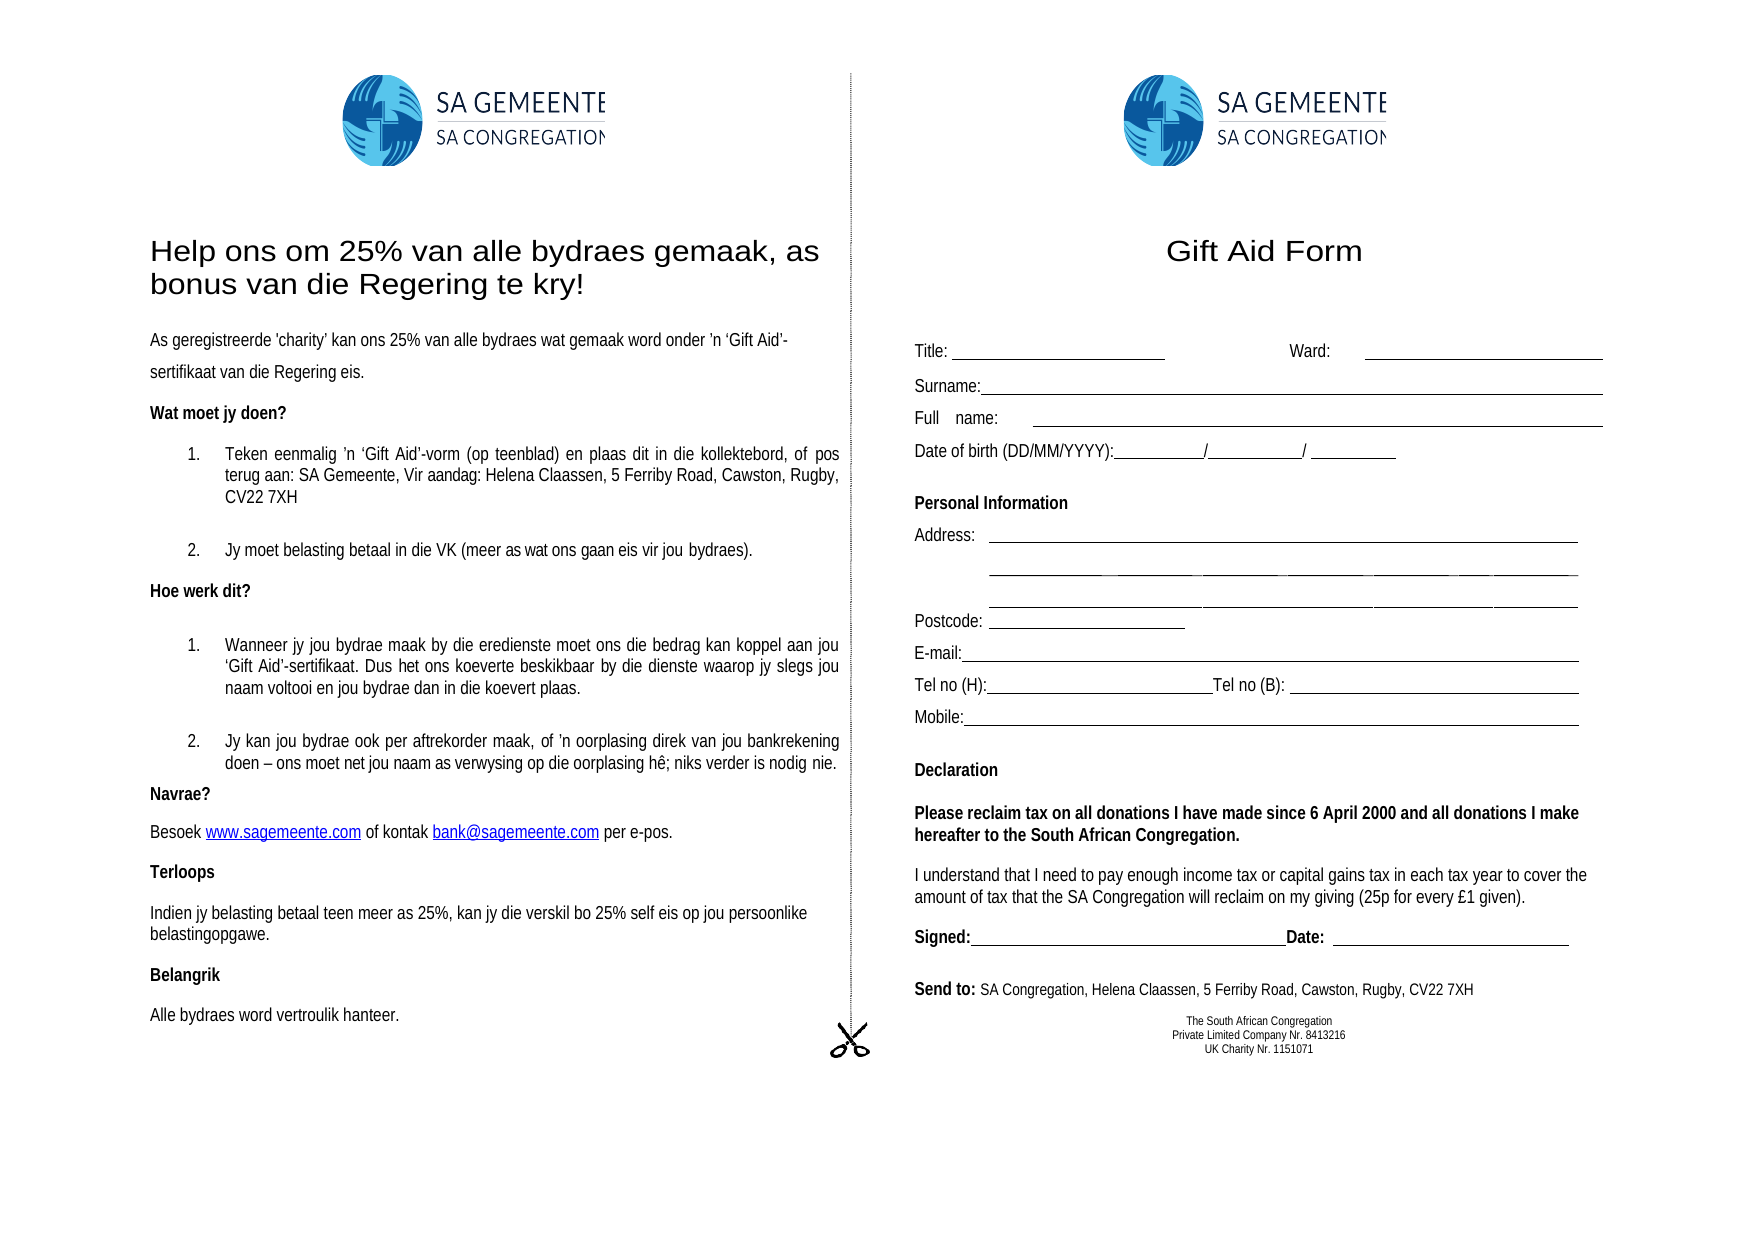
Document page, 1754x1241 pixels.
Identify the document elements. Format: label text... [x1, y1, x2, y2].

picture [342, 75, 605, 166]
text Alle bydraes word vertroulik hanteer. [150, 1004, 844, 1026]
text E-mail: Tel no (H): Tel no (B): Mobile: [914, 642, 1580, 728]
text Indien jy belasting betaal teen meer as 25%, kan jy die verskil bo 25% self eis op jou persoonlike belastingopgawe. [150, 902, 844, 945]
list Teken eenmalig ’n ‘Gift Aid’-vorm (op teenblad) en plaas dit in die kollektebord, of pos terug aan: SA Gemeente, Vir aandag: Helena Claassen, 5 Ferriby Road, Cawston, Rugby, CV22 7XH [187, 442, 839, 507]
text Gift Aid Form [1166, 234, 1616, 267]
subtitle Belangrik [150, 964, 844, 985]
picture [830, 1022, 870, 1058]
subtitle Please reclaim tax on all donations I have made since 6 April 2000 and all donations I make hereafter to the South African Congregation. [914, 802, 1616, 845]
text Ward: [1289, 343, 1616, 362]
list Jy kan jou bydrae ook per aftrekorder maak, of ’n oorplasing direk van jou bankrekening doen – ons moet net jou naam as verwysing op die oorplasing hê; niks verder is nodig nie. [187, 730, 839, 773]
picture [1123, 75, 1386, 166]
subtitle Wat moet jy doen? [150, 402, 844, 423]
subtitle Declaration [914, 758, 1616, 780]
subtitle Personal Information [914, 492, 1616, 513]
text I understand that I need to pay enough income tax or capital gains tax in each tax year to cover the amount of tax that the SA Congregation will reclaim on my giving (25p for every £1 given). [914, 864, 1616, 907]
text As geregistreerde 'charity’ kan ons 25% van alle bydraes wat gemaak word onder ’n ‘Gift Aid’- [150, 329, 844, 351]
text The South African Congregation Private Limited Company Nr. 8413216 UK Charity Nr. 1151071 [1172, 1014, 1346, 1056]
text Postcode: [914, 610, 1616, 631]
text sertifikaat van die Regering eis. [150, 362, 844, 383]
text Surname: Full name: Date of birth (DD/MM/YYYY): / / [914, 375, 1603, 461]
text Send to: SA Congregation, Helena Claassen, 5 Ferriby Road, Cawston, Rugby, CV22 7XH [914, 978, 1616, 999]
text Besoek www.sagemeente.com of kontak bank@sagemeente.com per e-pos. [150, 821, 844, 842]
text Title: [914, 343, 1169, 362]
text Navrae? [150, 783, 844, 804]
list Jy moet belasting betaal in die VK (meer as wat ons gaan eis vir jou bydraes). [187, 539, 844, 561]
text Address: [914, 524, 1616, 545]
subtitle Signed: Date: [914, 926, 1616, 948]
subtitle Terloops [150, 861, 844, 883]
subtitle Hoe werk dit? [150, 580, 844, 602]
list Wanneer jy jou bydrae maak by die eredienste moet ons die bedrag kan koppel aan jou ‘Gift Aid’-sertifikaat. Dus het ons koeverte beskikbaar by die dienste waarop jy slegs jou naam voltooi en jou bydrae dan in die koevert plaas. [187, 633, 840, 698]
subtitle Help ons om 25% van alle bydraes gemaak, as bonus van die Regering te kry! [150, 234, 843, 301]
